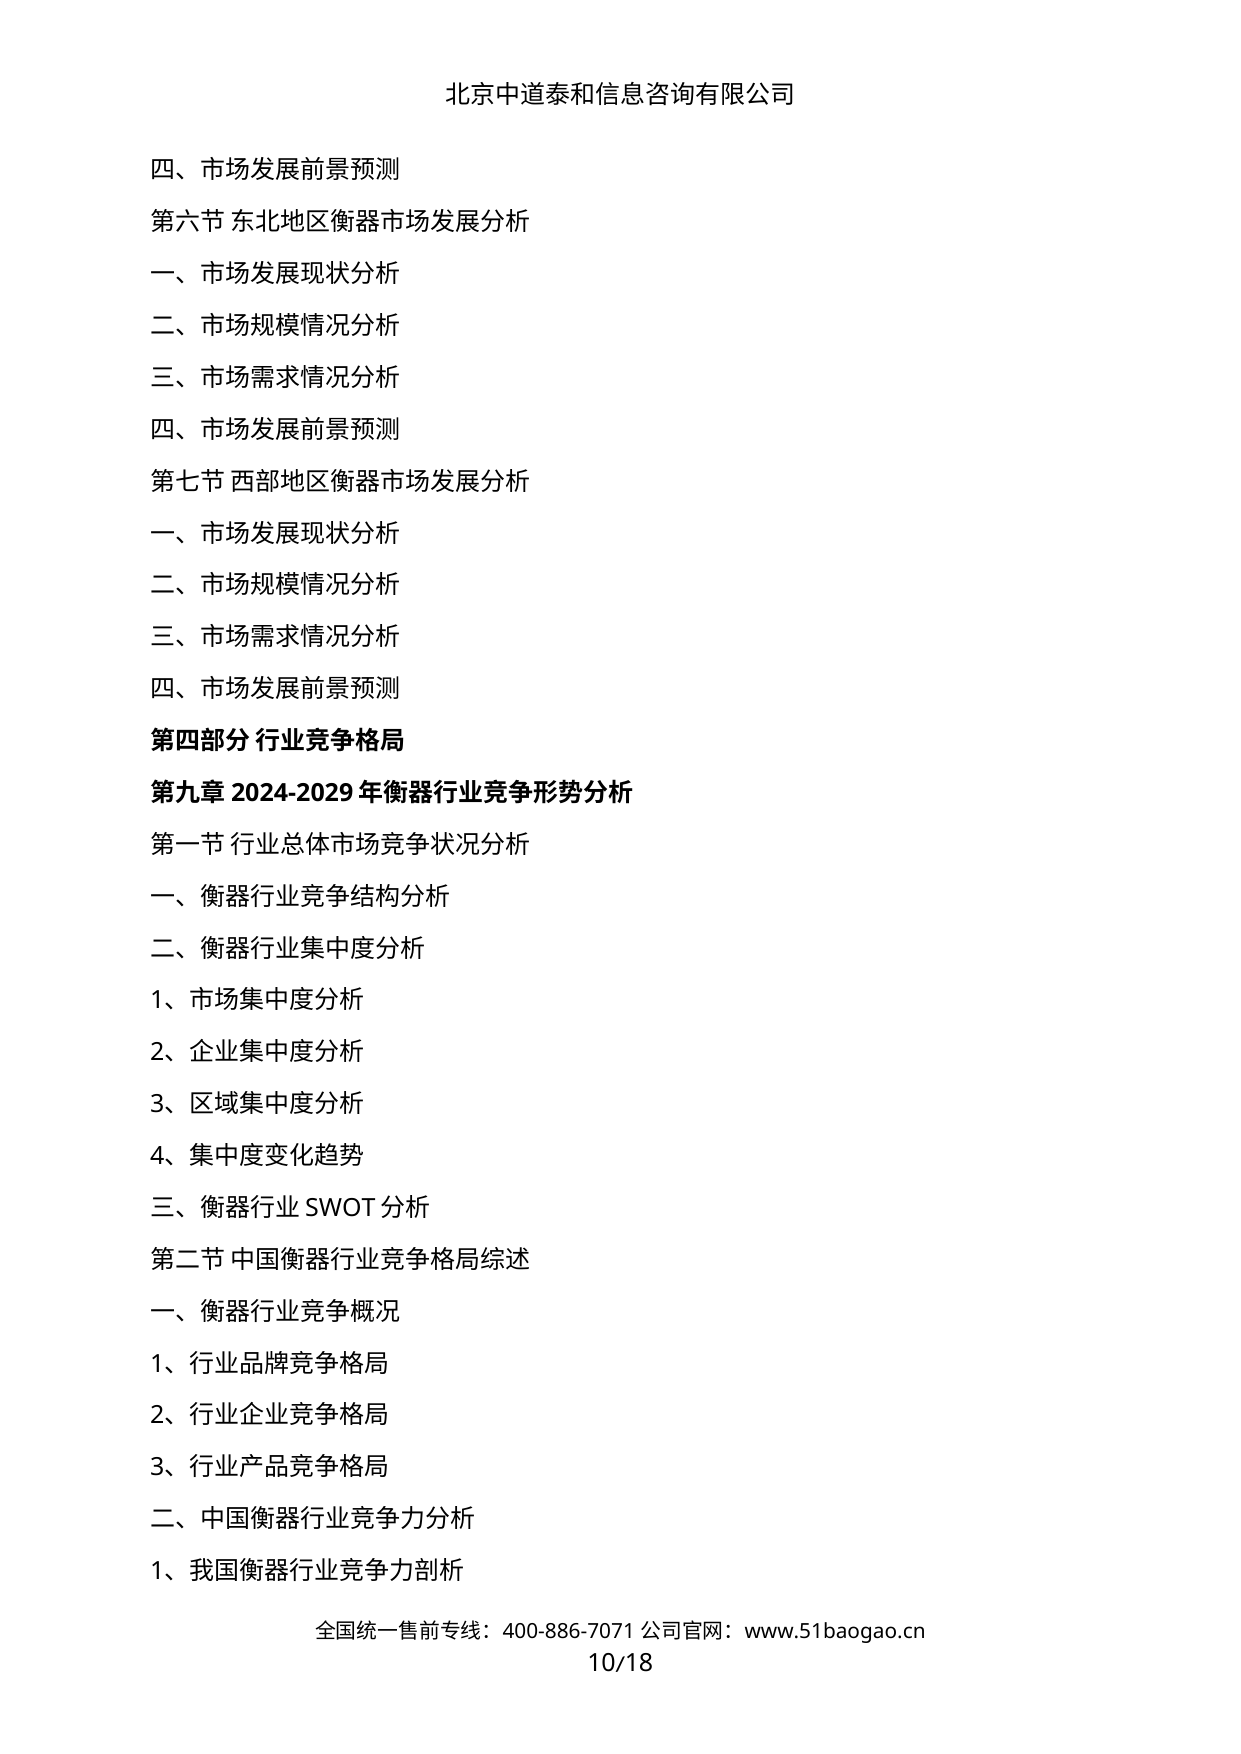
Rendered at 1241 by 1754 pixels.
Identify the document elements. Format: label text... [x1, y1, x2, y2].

text 第七节 西部地区衡器市场发展分析 [150, 461, 1090, 497]
text 1、市场集中度分析 [150, 980, 1090, 1016]
text 三、市场需求情况分析 [150, 617, 1090, 653]
text 第九章 2024-2029年衡器行业竞争形势分析 [150, 772, 1090, 809]
text 第六节 东北地区衡器市场发展分析 [150, 202, 1090, 238]
text 四、市场发展前景预测 [150, 409, 1090, 446]
text 二、中国衡器行业竞争力分析 [150, 1499, 1090, 1535]
text 四、市场发展前景预测 [150, 150, 1090, 186]
text 第一节 行业总体市场竞争状况分析 [150, 824, 1090, 861]
text 3、行业产品竞争格局 [150, 1447, 1090, 1483]
text 第二节 中国衡器行业竞争格局综述 [150, 1239, 1090, 1276]
text 4、集中度变化趋势 [150, 1136, 1090, 1172]
text 1、我国衡器行业竞争力剖析 [150, 1551, 1090, 1587]
text 二、市场规模情况分析 [150, 565, 1090, 601]
text 三、衡器行业SWOT分析 [150, 1187, 1090, 1224]
text 一、衡器行业竞争结构分析 [150, 876, 1090, 912]
text 1、行业品牌竞争格局 [150, 1343, 1090, 1379]
text 2、行业企业竞争格局 [150, 1395, 1090, 1431]
text 二、衡器行业集中度分析 [150, 928, 1090, 964]
text 第四部分 行业竞争格局 [150, 721, 1090, 757]
text 二、市场规模情况分析 [150, 306, 1090, 342]
text 四、市场发展前景预测 [150, 669, 1090, 705]
text 一、衡器行业竞争概况 [150, 1291, 1090, 1327]
text 一、市场发展现状分析 [150, 254, 1090, 290]
text 一、市场发展现状分析 [150, 513, 1090, 549]
text 3、区域集中度分析 [150, 1084, 1090, 1120]
text 2、企业集中度分析 [150, 1032, 1090, 1068]
text 三、市场需求情况分析 [150, 357, 1090, 394]
